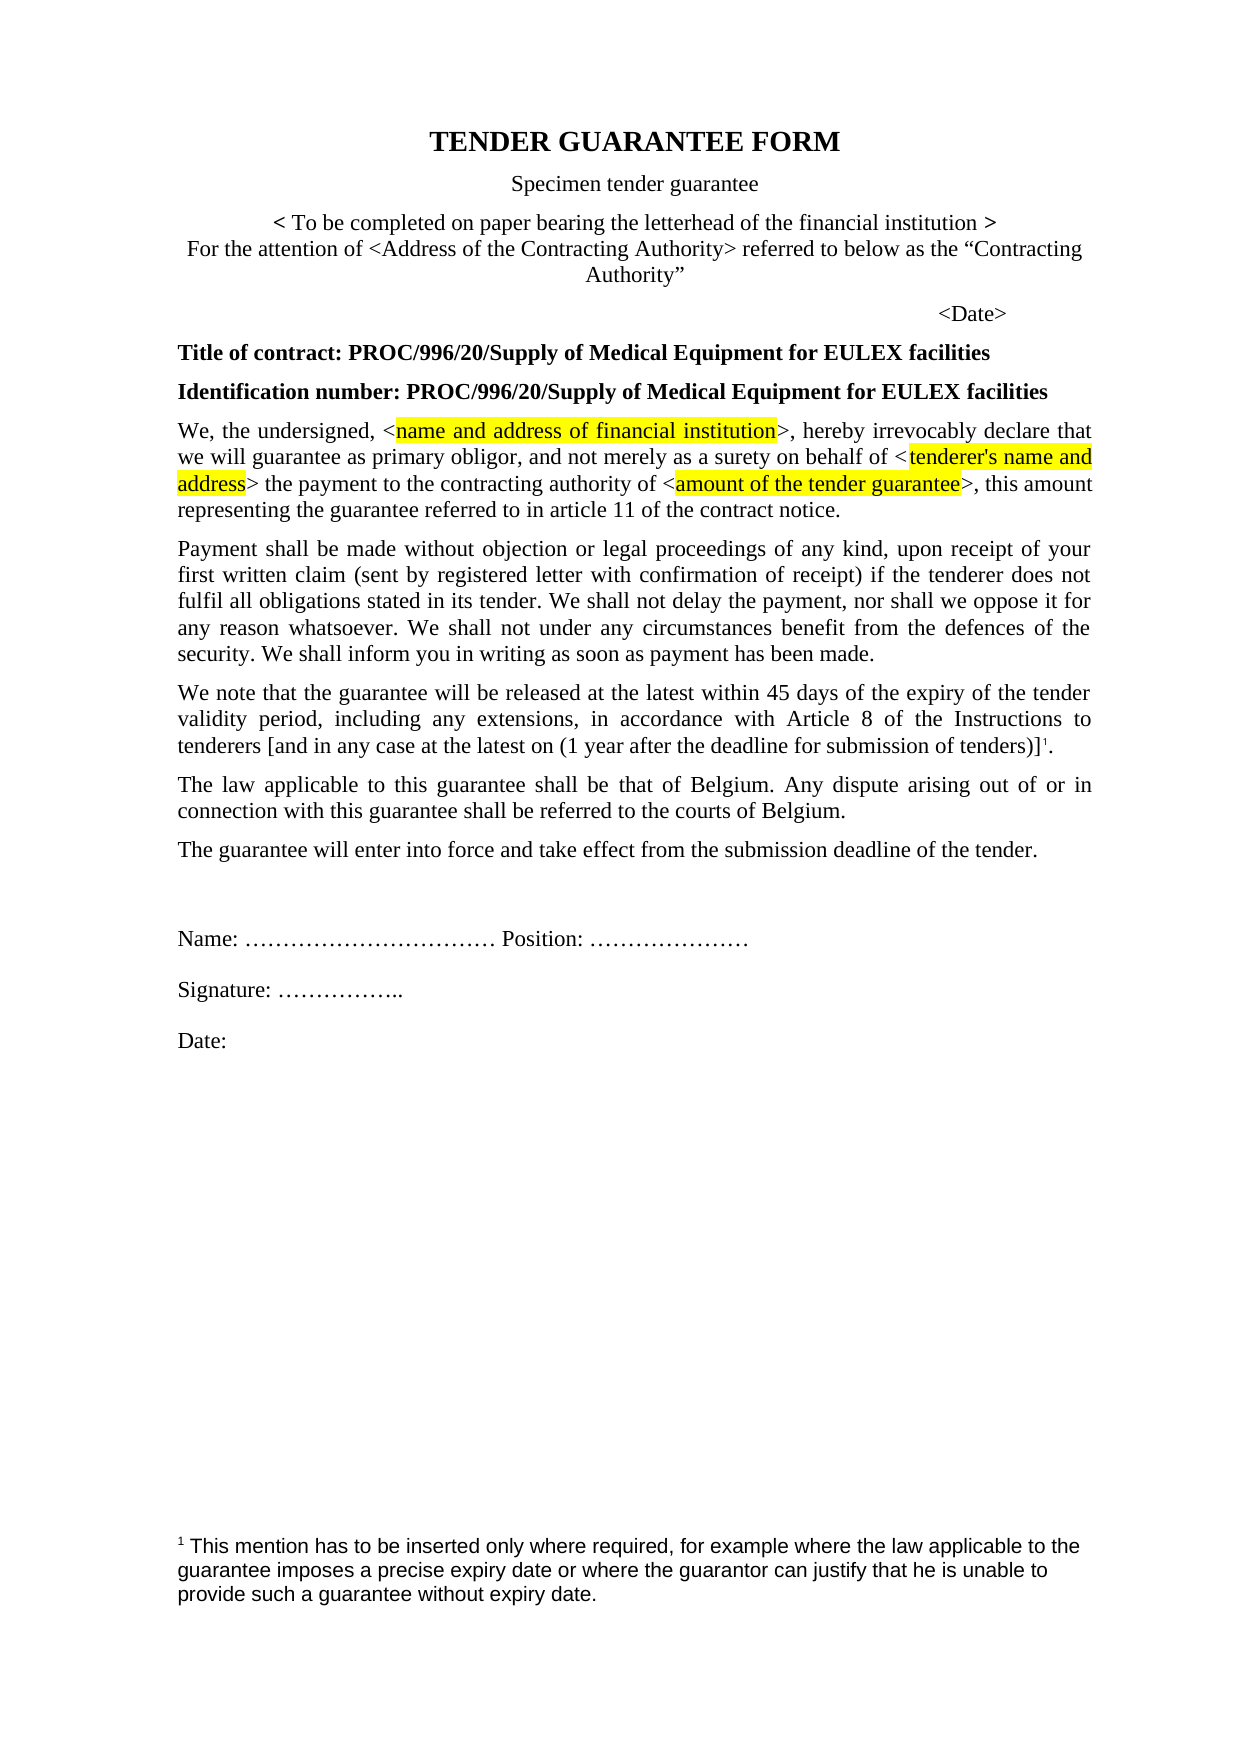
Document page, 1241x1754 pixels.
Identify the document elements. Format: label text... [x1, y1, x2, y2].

text Title of contract: PROC/996/20/Supply of Medical Equipment for EULEX facilities [177, 339, 1092, 366]
text Tender guarantee form [177, 124, 1092, 157]
text Identification number: PROC/996/20/Supply of Medical Equipment for EULEX facilities [177, 378, 1092, 404]
text The law applicable to this guarantee shall be that of Belgium. Any dispute arising out of or in connection with this guarantee shall be referred to the courts of Belgium. [177, 771, 1092, 823]
text Date: [177, 1027, 1092, 1054]
text Signature: …………….. [177, 976, 1092, 1002]
text The guarantee will enter into force and take effect from the submission deadline of the tender. [177, 836, 1092, 862]
text We, the undersigned, <name and address of financial institution>, hereby irrevocably declare that we will guarantee as primary obligor, and not merely as a surety on behalf of <tenderer's name and address> the payment to the contracting authority of <amount of the tender guarantee>, this amount representing the guarantee referred to in article 11 of the contract notice. [177, 417, 1092, 522]
text <Date> [777, 300, 1092, 327]
text Payment shall be made without objection or legal proceedings of any kind, upon receipt of your first written claim (sent by registered letter with confirmation of receipt) if the tenderer does not fulfil all obligations stated in its tender. We shall not delay the payment, nor shall we oppose it for any reason whatsoever. We shall not under any circumstances benefit from the defences of the security. We shall inform you in writing as soon as payment has been made. [177, 535, 1092, 667]
text Name: …………………………… Position: ………………… [177, 925, 1092, 951]
text We note that the guarantee will be released at the latest within 45 days of the expiry of the tender validity period, including any extensions, in accordance with Article 8 of the Instructions to tenderers [and in any case at the latest on (1 year after the deadline for submission of tenders)]. [177, 679, 1092, 758]
text Specimen tender guarantee [177, 170, 1092, 196]
text < To be completed on paper bearing the letterhead of the financial institution > For the attention of <Address of the Contracting Authority> referred to below as the “Contracting Authority” [177, 209, 1092, 288]
